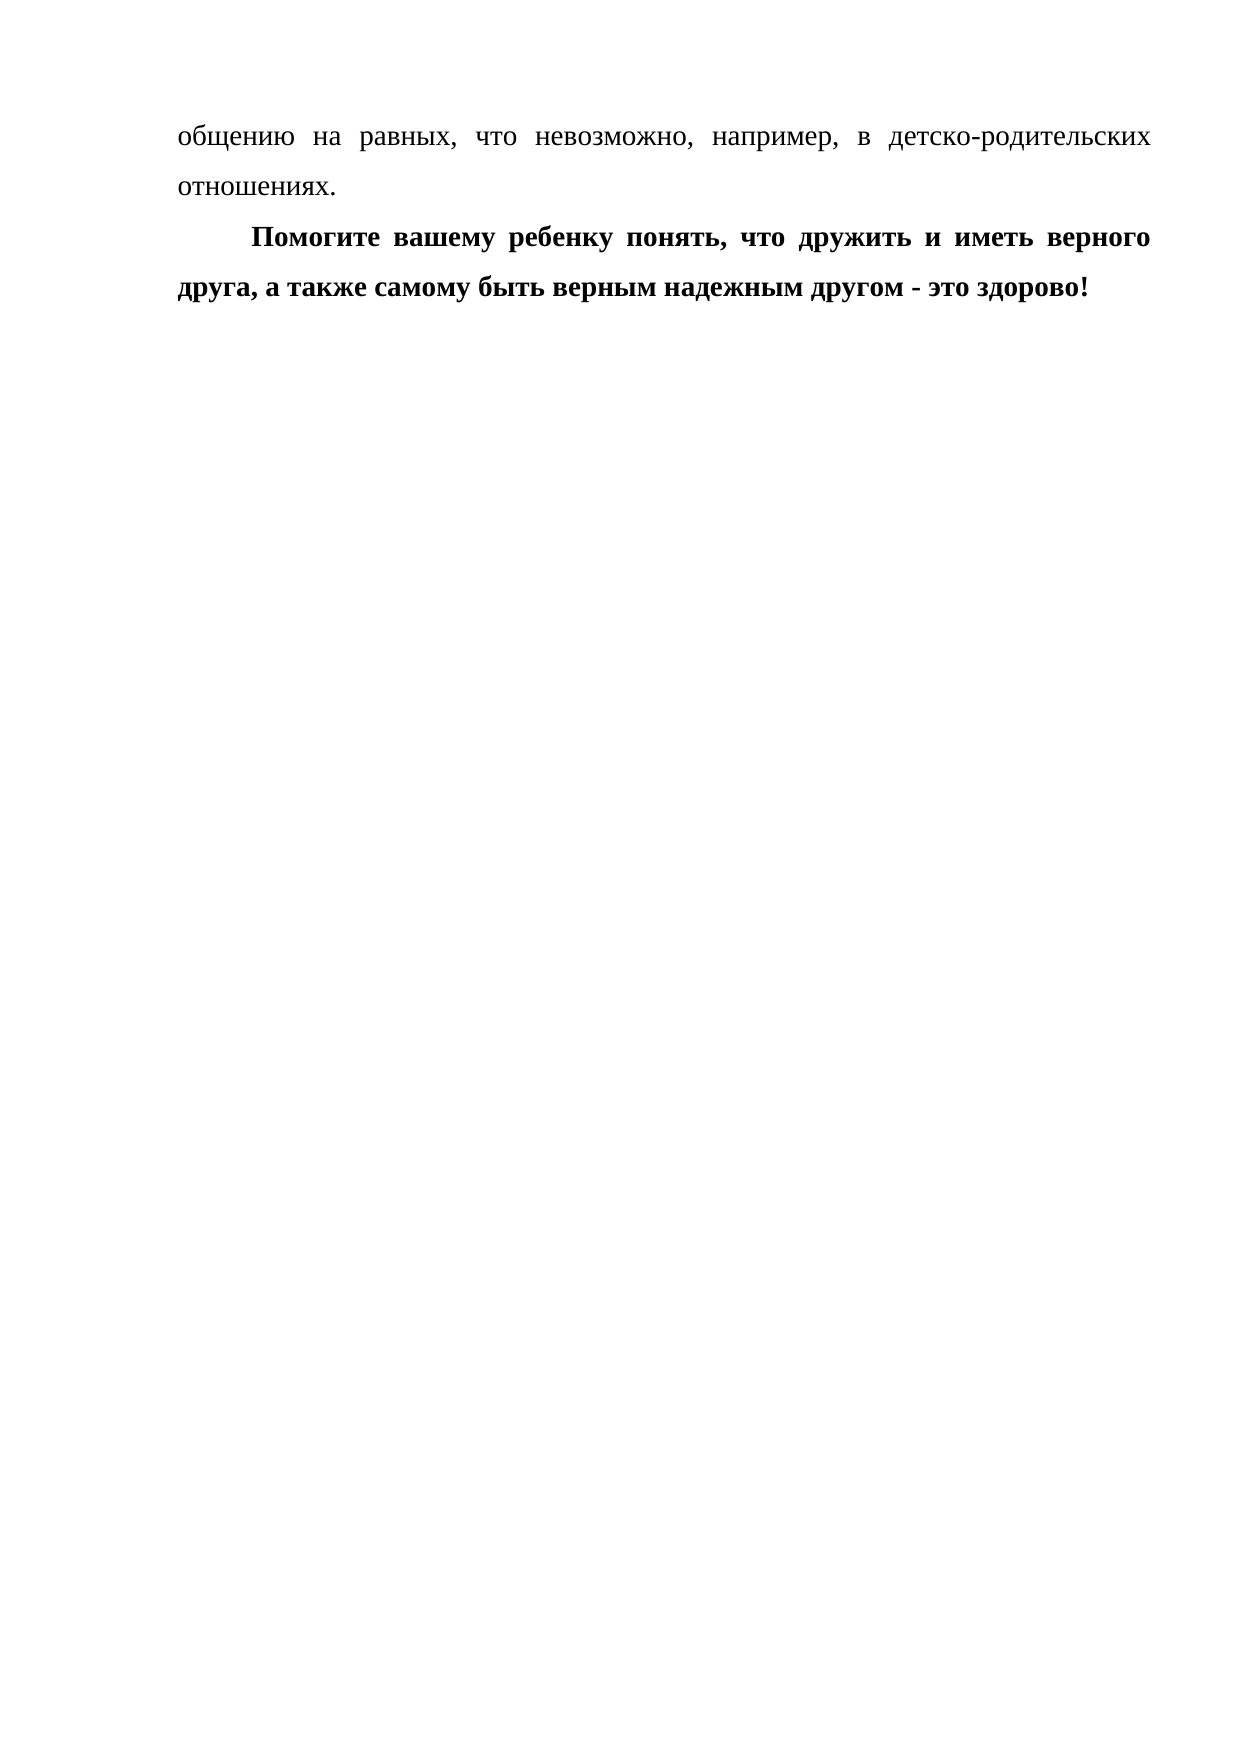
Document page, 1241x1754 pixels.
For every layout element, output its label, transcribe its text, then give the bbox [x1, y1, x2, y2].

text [177, 118, 1152, 202]
text Помогите вашему ребенку понять, что дружить и иметь верного друга, а также самому быть верным надежным другом - это здорово! [177, 219, 1152, 303]
